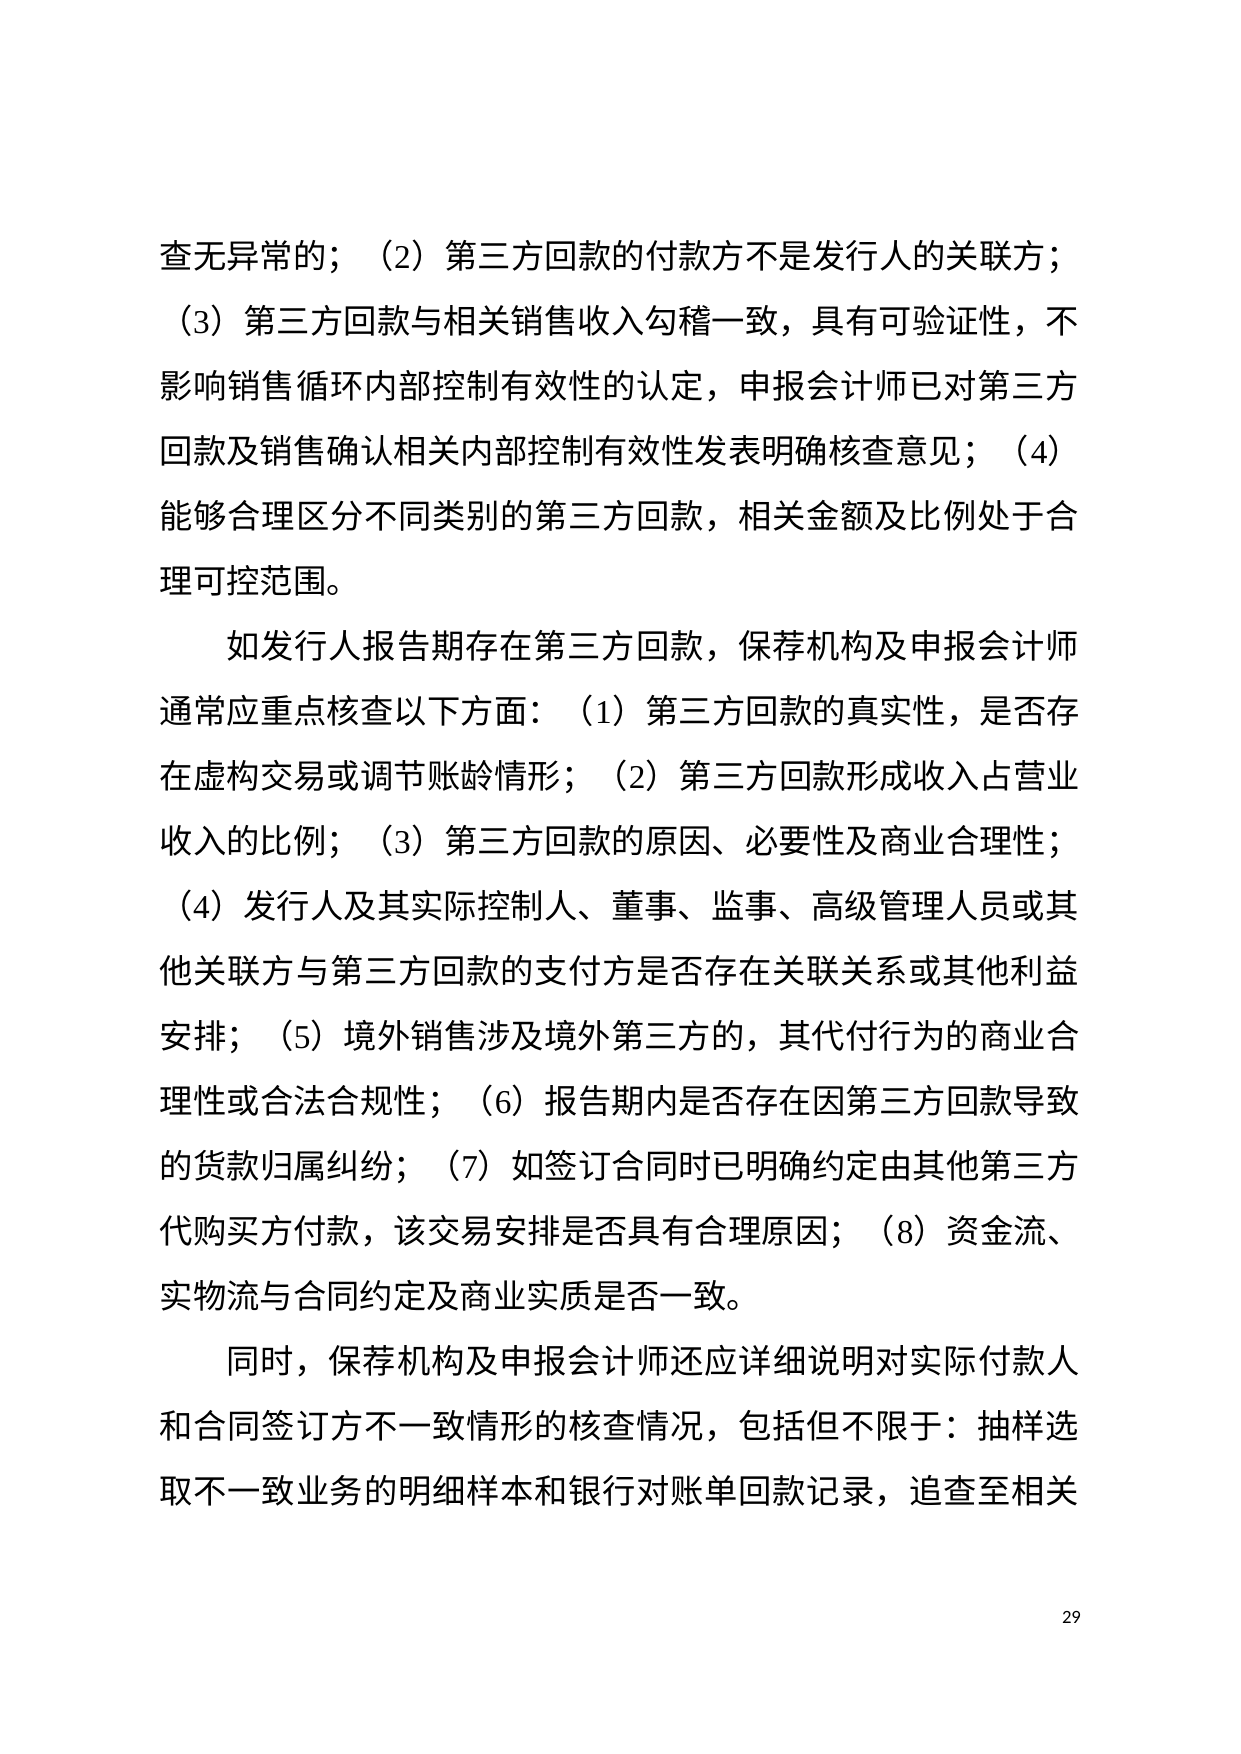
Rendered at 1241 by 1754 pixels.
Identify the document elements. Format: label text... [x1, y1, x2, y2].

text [159, 221, 1081, 611]
text 如发行人报告期存在第三方回款，保荐机构及申报会计师通常应重点核查以下方面：（1）第三方回款的真实性，是否存在虚构交易或调节账龄情形；（2）第三方回款形成收入占营业收入的比例；（3）第三方回款的原因、必要性及商业合理性；（4）发行人及其实际控制人、董事、监事、高级管理人员或其他关联方与第三方回款的支付方是否存在关联关系或其他利益安排；（5）境外销售涉及境外第三方的，其代付行为的商业合理性或合法合规性；（6）报告期内是否存在因第三方回款导致的货款归属纠纷；（7）如签订合同时已明确约定由其他第三方代购买方付款，该交易安排是否具有合理原因；（8）资金流、实物流与合同约定及商业实质是否一致。 [159, 611, 1081, 1326]
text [159, 1326, 1081, 1521]
